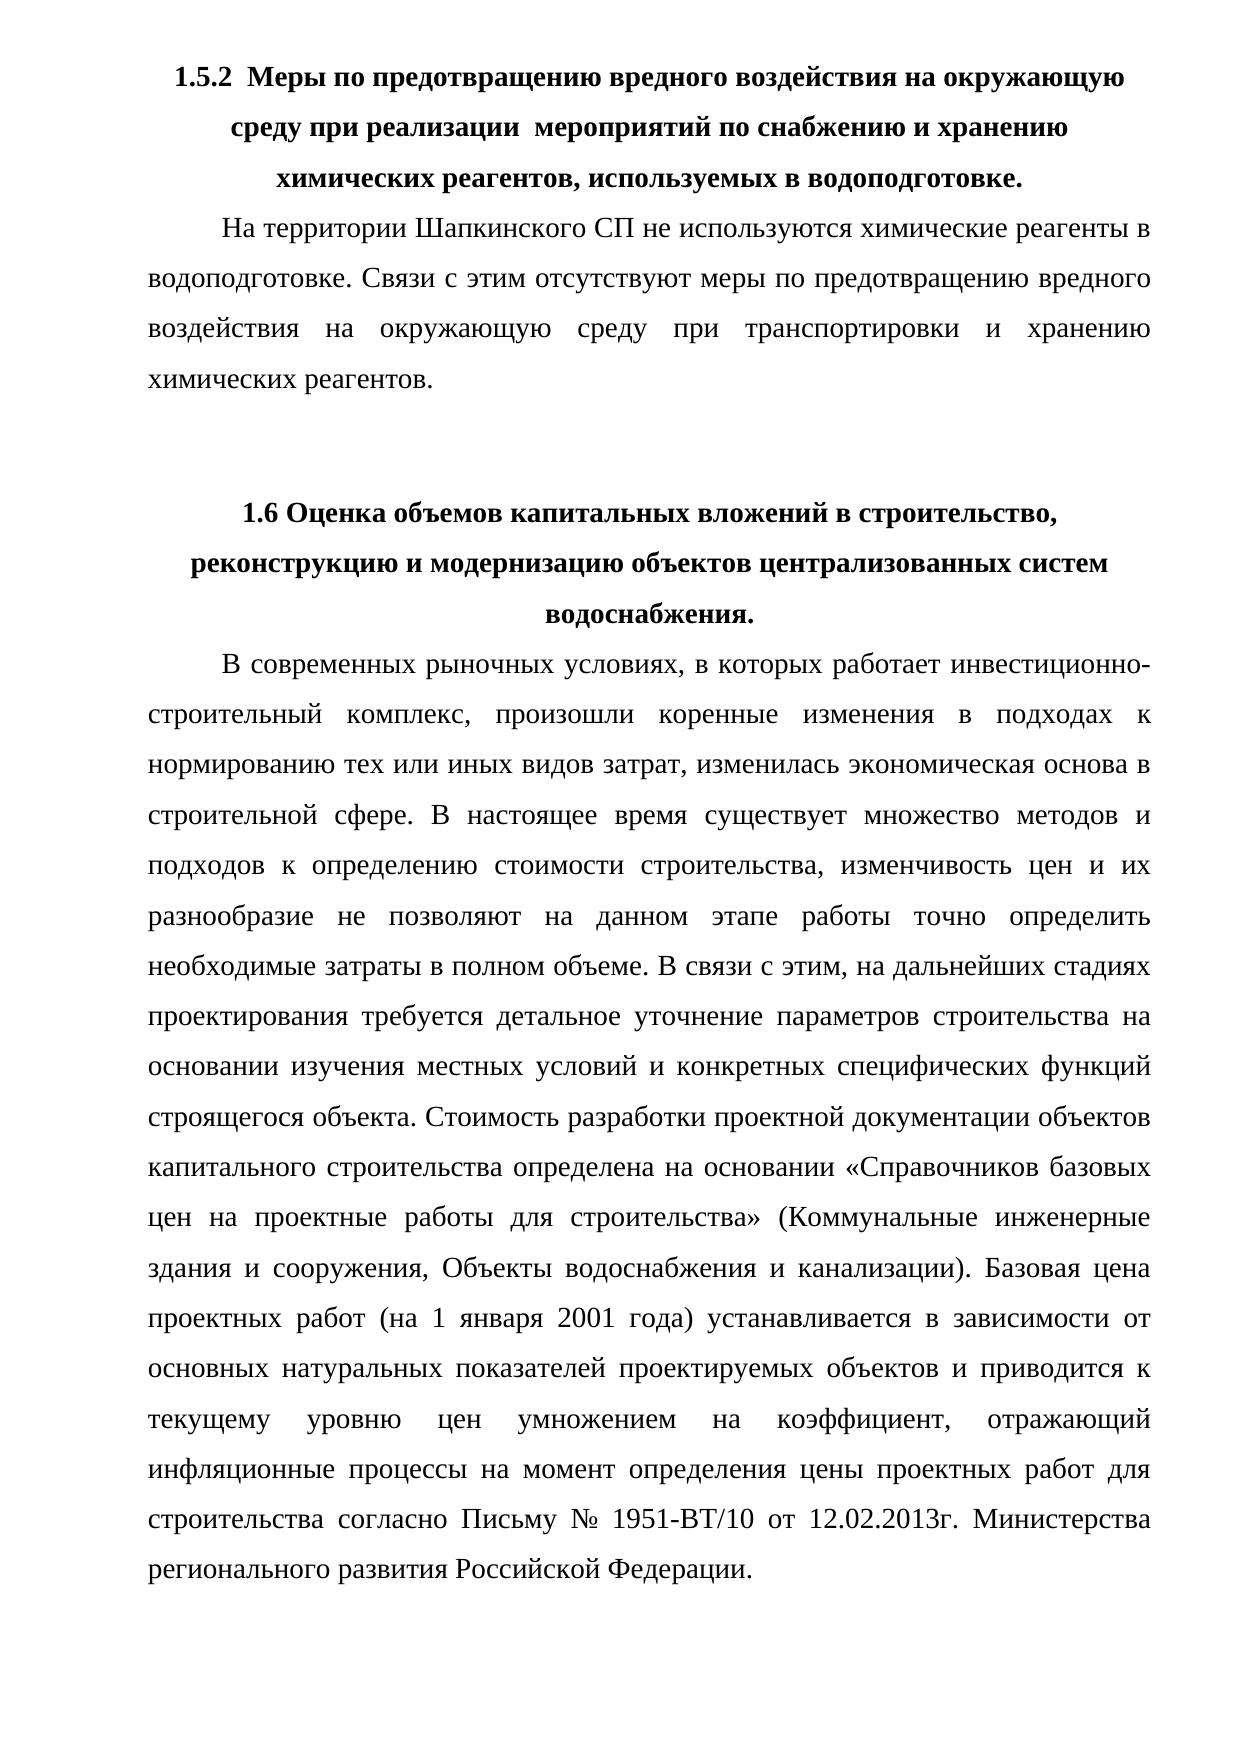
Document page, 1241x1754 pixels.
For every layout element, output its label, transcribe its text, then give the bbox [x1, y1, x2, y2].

text В современных рыночных условиях, в которых работает инвестиционно-строительный комплекс, произошли коренные изменения в подходах к нормированию тех или иных видов затрат, изменилась экономическая основа в строительной сфере. В настоящее время существует множество методов и подходов к определению стоимости строительства, изменчивость цен и их разнообразие не позволяют на данном этапе работы точно определить необходимые затраты в полном объеме. В связи с этим, на дальнейших стадиях проектирования требуется детальное уточнение параметров строительства на основании изучения местных условий и конкретных специфических функций строящегося объекта. Стоимость разработки проектной документации объектов капитального строительства определена на основании «Справочников базовых цен на проектные работы для строительства» (Коммунальные инженерные здания и сооружения, Объекты водоснабжения и канализации). Базовая цена проектных работ (на 1 января 2001 года) устанавливается в зависимости от основных натуральных показателей проектируемых объектов и приводится к текущему уровню цен умножением на коэффициент, отражающий инфляционные процессы на момент определения цены проектных работ для строительства согласно Письму № 1951-ВТ/10 от 12.02.2013г. Министерства регионального развития Российской Федерации. [148, 646, 1152, 1585]
subtitle 1.6 Оценка объемов капитальных вложений в строительство, реконструкцию и модернизацию объектов централизованных систем водоснабжения. [148, 495, 1152, 629]
text На территории Шапкинского СП не используются химические реагенты в водоподготовке. Связи с этим отсутствуют меры по предотвращению вредного воздействия на окружающую среду при транспортировки и хранению химических реагентов. [148, 210, 1152, 394]
subtitle 1.5.2 Меры по предотвращению вредного воздействия на окружающую среду при реализации мероприятий по снабжению и хранению химических реагентов, используемых в водоподготовке. [148, 59, 1152, 193]
